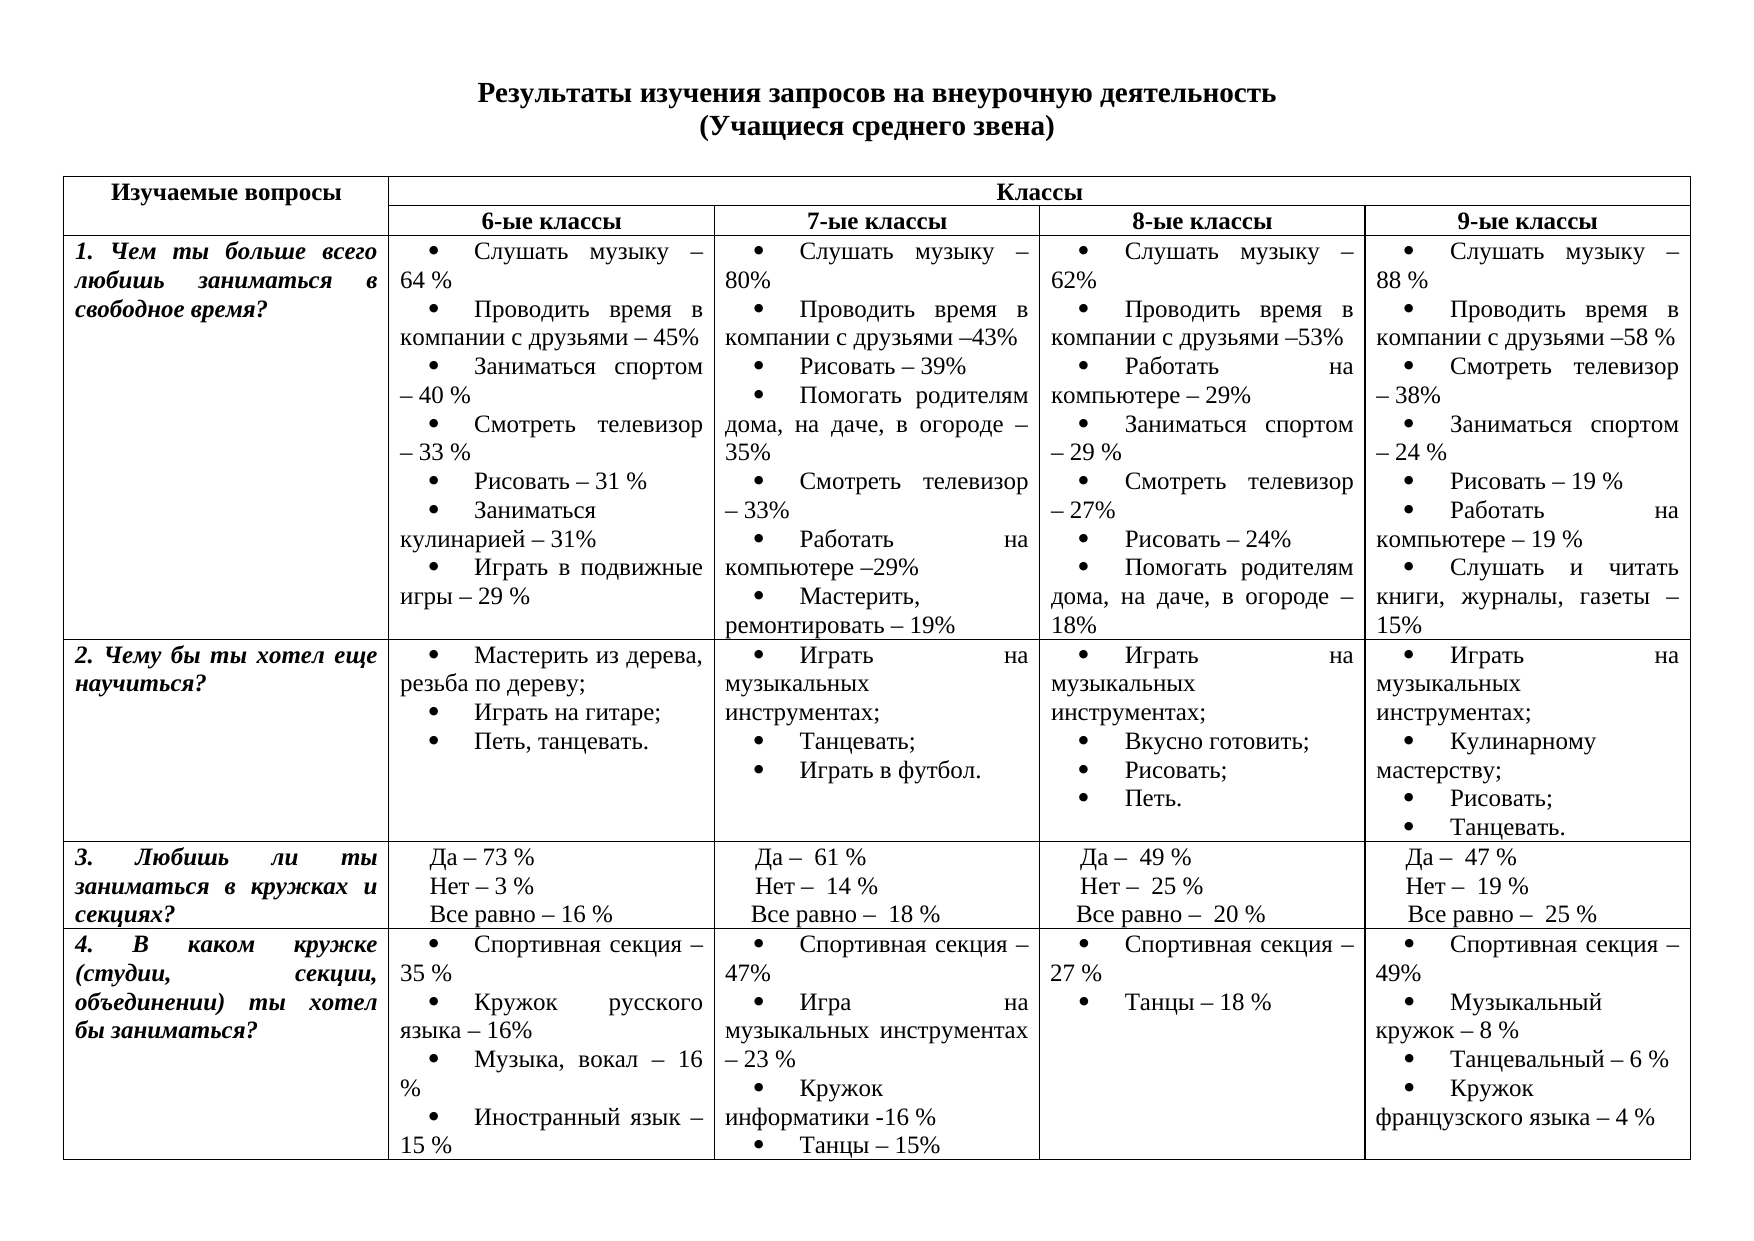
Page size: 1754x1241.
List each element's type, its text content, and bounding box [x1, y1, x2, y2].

table_cell 7-ые классы [715, 206, 1039, 235]
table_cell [1366, 929, 1690, 1159]
table_cell Да – 73 % Нет – 3 % Все равно – 16 % [389, 842, 714, 928]
text Результаты изучения запросов на внеурочную деятельность [75, 75, 1679, 108]
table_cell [389, 929, 714, 1159]
table_cell Слушать музыку – 62% Проводить время в компании с друзьями –53% Работать на компьютере – 29% Заниматься спортом – 29 % Смотреть телевизор – 27% Рисовать – 24% Помогать родителям дома, на даче, в огороде – 18% [1040, 236, 1364, 639]
table_cell 6-ые классы [389, 206, 714, 235]
table_cell Да – 61 % Нет – 14 % Все равно – 18 % [715, 842, 1039, 928]
table_cell 8-ые классы [1040, 206, 1364, 235]
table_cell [1040, 929, 1364, 1159]
table_cell Слушать музыку – 80% Проводить время в компании с друзьями –43% Рисовать – 39% Помогать родителям дома, на даче, в огороде – 35% Смотреть телевизор – 33% Работать на компьютере –29% Мастерить, ремонтировать – 19% [715, 236, 1039, 639]
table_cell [715, 929, 1039, 1159]
table_cell Да – 49 % Нет – 25 % Все равно – 20 % [1040, 842, 1364, 928]
table_cell Слушать музыку – 88 % Проводить время в компании с друзьями –58 % Смотреть телевизор – 38% Заниматься спортом – 24 % Рисовать – 19 % Работать на компьютере – 19 % Слушать и читать книги, журналы, газеты – 15% [1366, 236, 1690, 639]
table_cell 2. Чему бы ты хотел еще научиться? [64, 640, 388, 841]
table_header Изучаемые вопросы [64, 177, 388, 235]
table_cell Да – 47 % Нет – 19 % Все равно – 25 % [1366, 842, 1690, 928]
table_cell Слушать музыку – 64 % Проводить время в компании с друзьями – 45% Заниматься спортом – 40 % Смотреть телевизор – 33 % Рисовать – 31 % Заниматься кулинарией – 31% Играть в подвижные игры – 29 % [389, 236, 714, 639]
table_cell 9-ые классы [1366, 206, 1690, 235]
table_cell Мастерить из дерева, резьба по дереву; Играть на гитаре; Петь, танцевать. [389, 640, 714, 841]
text (Учащиеся среднего звена) [75, 108, 1679, 142]
table_cell Играть на музыкальных инструментах; Кулинарному мастерству; Рисовать; Танцевать. [1366, 640, 1690, 841]
table_cell Играть на музыкальных инструментах; Вкусно готовить; Рисовать; Петь. [1040, 640, 1364, 841]
table_header Классы [389, 177, 1690, 205]
table_cell 3. Любишь ли ты заниматься в кружках и секциях? [64, 842, 388, 928]
table_cell Играть на музыкальных инструментах; Танцевать; Играть в футбол. [715, 640, 1039, 841]
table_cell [64, 929, 388, 1159]
table_cell 1. Чем ты больше всего любишь заниматься в свободное время? [64, 236, 388, 639]
